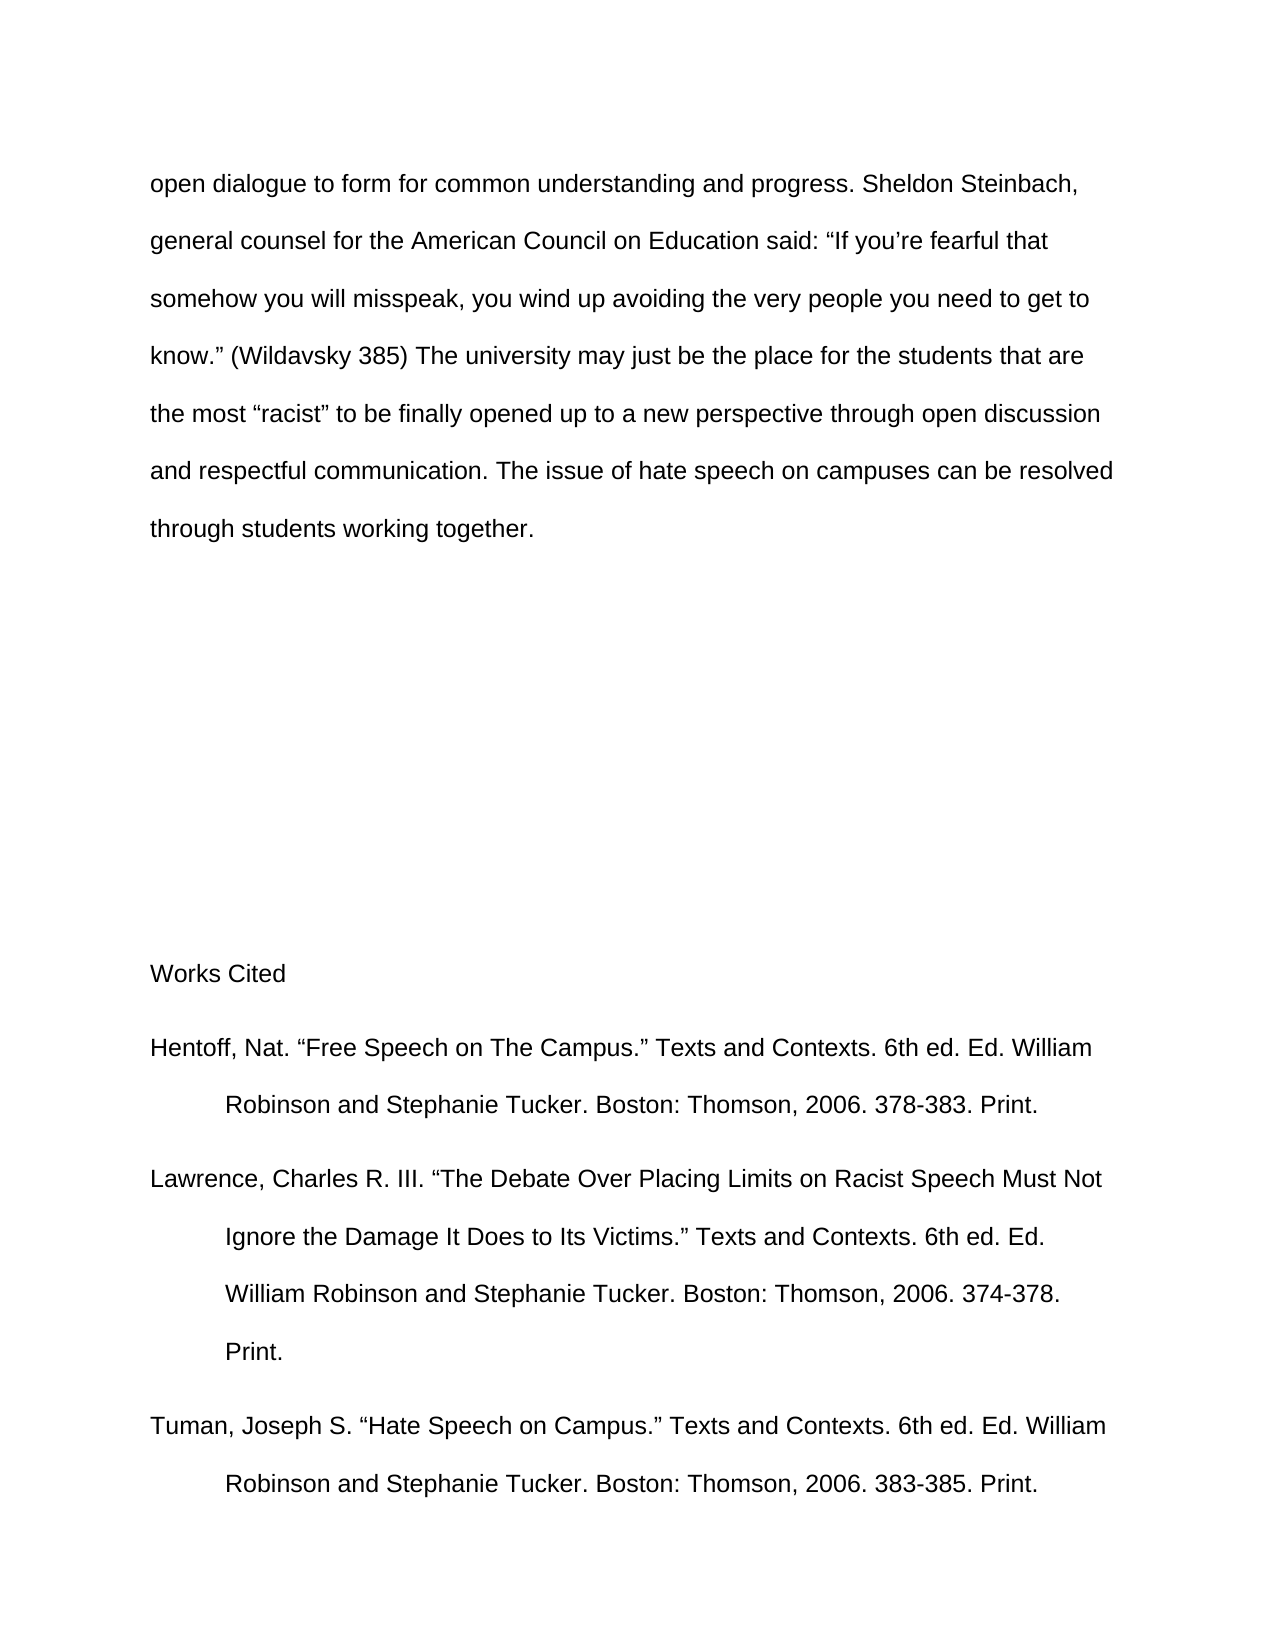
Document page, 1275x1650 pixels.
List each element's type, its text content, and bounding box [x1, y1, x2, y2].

text Tuman, Joseph S. “Hate Speech on Campus.” Texts and Contexts. 6th ed. Ed. William Robinson and Stephanie Tucker. Boston: Thomson, 2006. 383-385. Print. [150, 1411, 1125, 1497]
text Works Cited [150, 958, 1125, 987]
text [150, 168, 1125, 542]
text Lawrence, Charles R. III. “The Debate Over Placing Limits on Racist Speech Must Not Ignore the Damage It Does to Its Victims.” Texts and Contexts. 6th ed. Ed. William Robinson and Stephanie Tucker. Boston: Thomson, 2006. 374-378. Print. [150, 1164, 1125, 1366]
text Hentoff, Nat. “Free Speech on The Campus.” Texts and Contexts. 6th ed. Ed. William Robinson and Stephanie Tucker. Boston: Thomson, 2006. 378-383. Print. [150, 1033, 1125, 1119]
